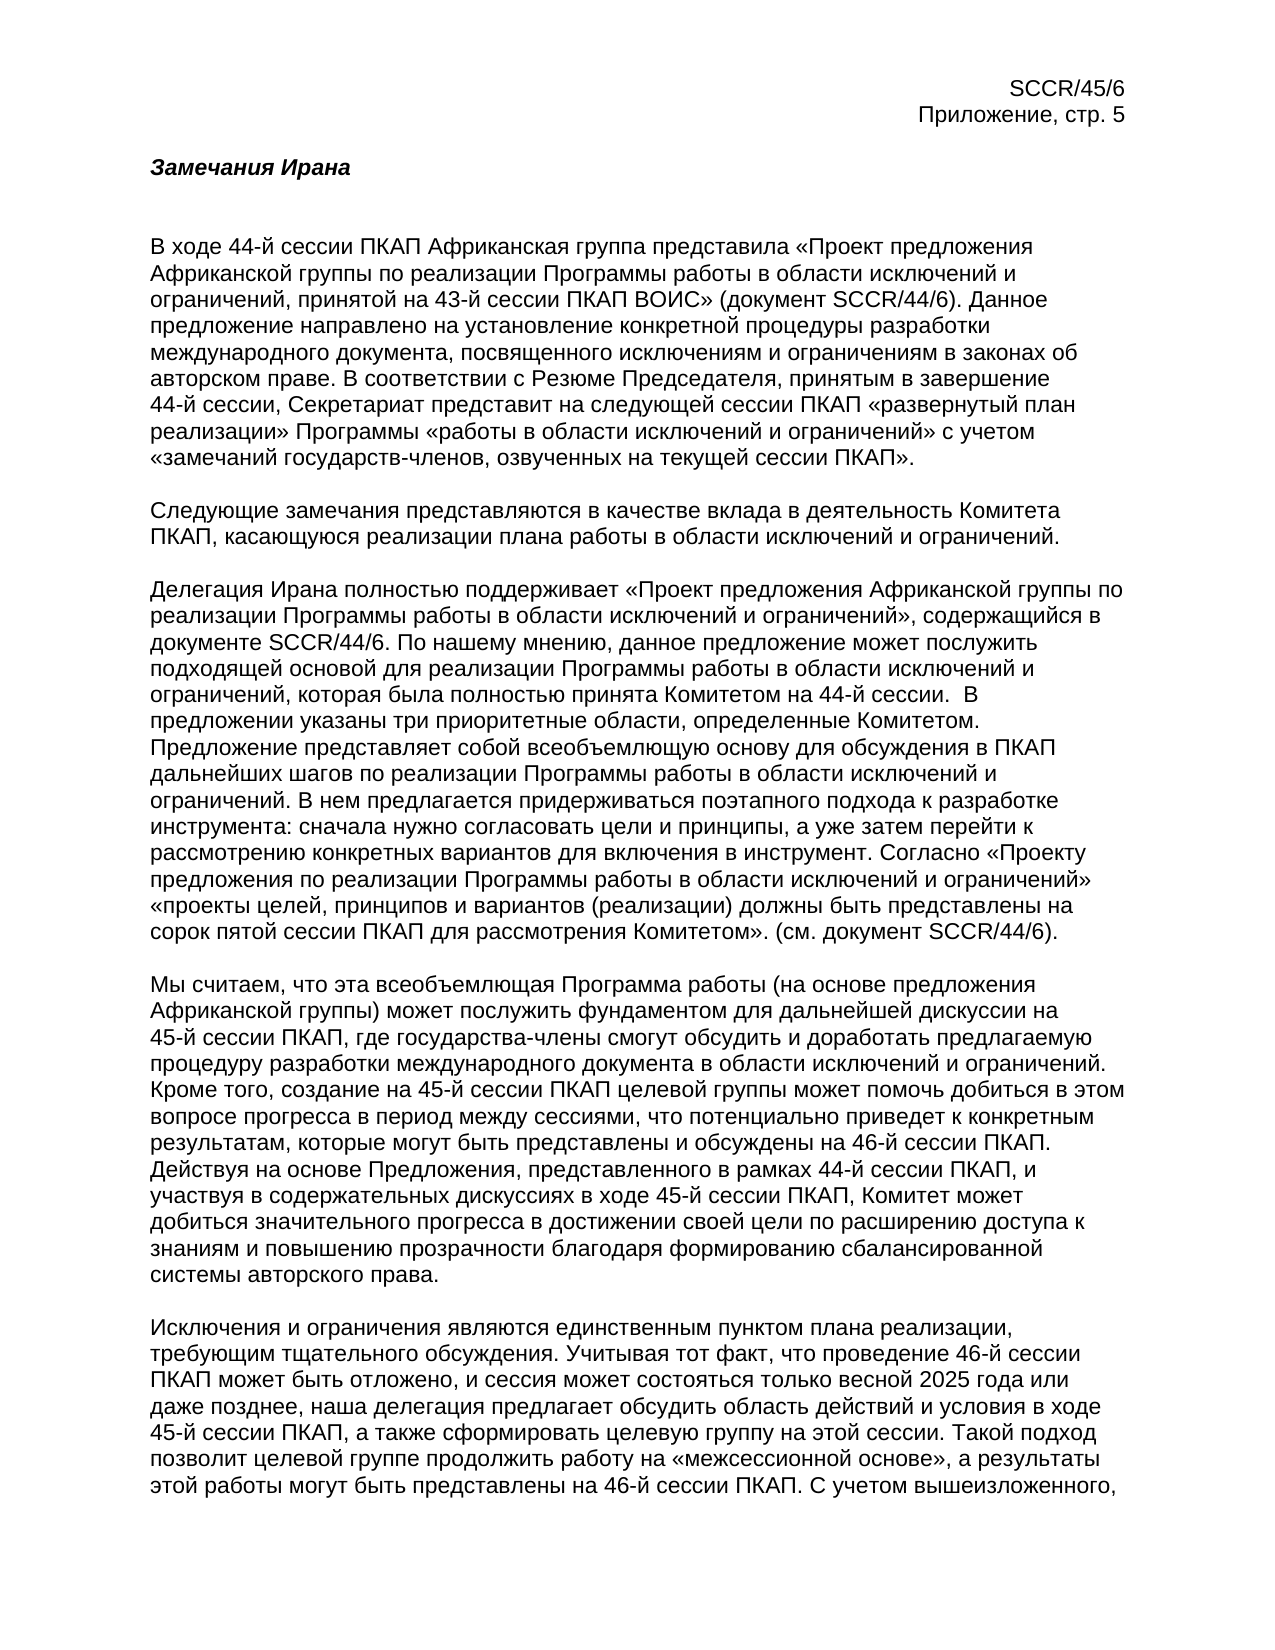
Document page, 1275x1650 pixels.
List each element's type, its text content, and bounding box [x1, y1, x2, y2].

text Делегация Ирана полностью поддерживает «Проект предложения Африканской группы по реализации Программы работы в области исключений и ограничений», содержащийся в документе SCCR/44/6. По нашему мнению, данное предложение может послужить подходящей основой для реализации Программы работы в области исключений и ограничений, которая была полностью принята Комитетом на 44-й сессии. В предложении указаны три приоритетные области, определенные Комитетом. Предложение представляет собой всеобъемлющую основу для обсуждения в ПКАП дальнейших шагов по реализации Программы работы в области исключений и ограничений. В нем предлагается придерживаться поэтапного подхода к разработке инструмента: сначала нужно согласовать цели и принципы, а уже затем перейти к рассмотрению конкретных вариантов для включения в инструмент. Согласно «Проекту предложения по реализации Программы работы в области исключений и ограничений» «проекты целей, принципов и вариантов (реализации) должны быть представлены на сорок пятой сессии ПКАП для рассмотрения Комитетом». (см. документ SCCR/44/6). [150, 576, 1125, 945]
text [150, 1314, 1125, 1498]
text Замечания Ирана [150, 154, 1125, 180]
text Следующие замечания представляются в качестве вклада в деятельность Комитета ПКАП, касающуюся реализации плана работы в области исключений и ограничений. [150, 497, 1125, 549]
text В ходе 44-й сессии ПКАП Африканская группа представила «Проект предложения Африканской группы по реализации Программы работы в области исключений и ограничений, принятой на 43-й сессии ПКАП ВОИС» (документ SCCR/44/6). Данное предложение направлено на установление конкретной процедуры разработки международного документа, посвященного исключениям и ограничениям в законах об авторском праве. В соответствии с Резюме Председателя, принятым в завершение 44-й сессии, Секретариат представит на следующей сессии ПКАП «развернутый план реализации» Программы «работы в области исключений и ограничений» с учетом «замечаний государств-членов, озвученных на текущей сессии ПКАП». [150, 233, 1125, 470]
text Мы считаем, что эта всеобъемлющая Программа работы (на основе предложения Африканской группы) может послужить фундаментом для дальнейшей дискуссии на 45-й сессии ПКАП, где государства-члены смогут обсудить и доработать предлагаемую процедуру разработки международного документа в области исключений и ограничений. Кроме того, создание на 45-й сессии ПКАП целевой группы может помочь добиться в этом вопросе прогресса в период между сессиями, что потенциально приведет к конкретным результатам, которые могут быть представлены и обсуждены на 46-й сессии ПКАП. Действуя на основе Предложения, представленного в рамках 44-й сессии ПКАП, и участвуя в содержательных дискуссиях в ходе 45-й сессии ПКАП, Комитет может добиться значительного прогресса в достижении своей цели по расширению доступа к знаниям и повышению прозрачности благодаря формированию сбалансированной системы авторского права. [150, 971, 1125, 1287]
